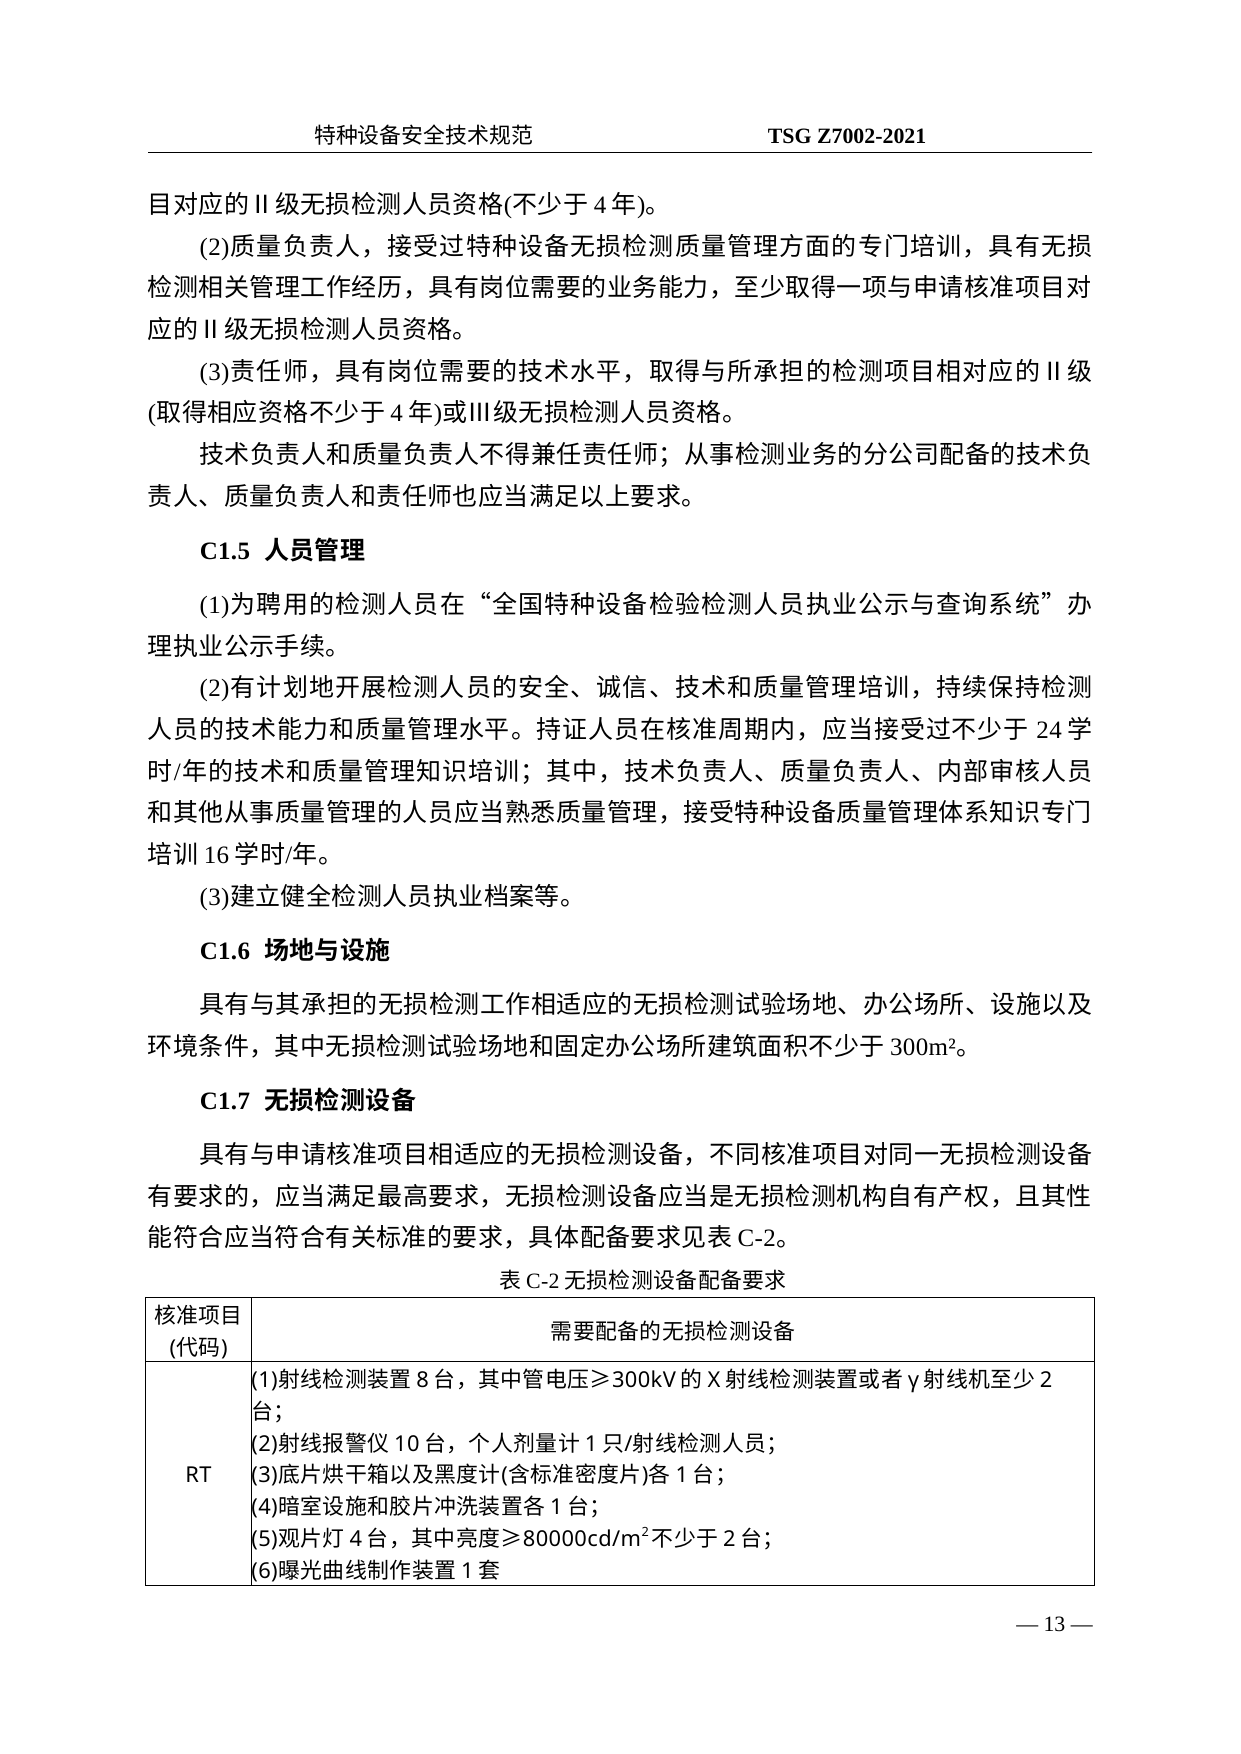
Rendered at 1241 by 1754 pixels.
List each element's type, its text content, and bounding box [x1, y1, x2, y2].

text 技术负责人和质量负责人不得兼任责任师；从事检测业务的分公司配备的技术负责人、质量负责人和责任师也应当满足以上要求。 [148, 430, 1092, 513]
text C1.7 无损检测设备 [148, 1076, 1092, 1118]
table_cell (1)射线检测装置8台，其中管电压≥300kV的X射线检测装置或者γ射线机至少2台； (2)射线报警仪10台，个人剂量计1只/射线检测人员； (3)底片烘干箱以及黑度计(含标准密度片)各1台； (4)暗室设施和胶片冲洗装置各1台； (5)观片灯4台，其中亮度≥80000cd/m2不少于2台； (6)曝光曲线制作装置1套 [252, 1362, 1094, 1584]
table_cell RT [146, 1362, 251, 1584]
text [148, 180, 1092, 222]
text 具有与其承担的无损检测工作相适应的无损检测试验场地、办公场所、设施以及环境条件，其中无损检测试验场地和固定办公场所建筑面积不少于300m²。 [148, 980, 1092, 1063]
text 具有与申请核准项目相适应的无损检测设备，不同核准项目对同一无损检测设备有要求的，应当满足最高要求，无损检测设备应当是无损检测机构自有产权，且其性能符合应当符合有关标准的要求，具体配备要求见表C-2。 [148, 1130, 1092, 1255]
text C1.5 人员管理 [148, 526, 1092, 568]
text (3)建立健全检测人员执业档案等。 [148, 872, 1092, 913]
table_header 需要配备的无损检测设备 [252, 1298, 1094, 1361]
text (3)责任师，具有岗位需要的技术水平，取得与所承担的检测项目相对应的Ⅱ级(取得相应资格不少于4年)或Ⅲ级无损检测人员资格。 [148, 347, 1092, 430]
text 表C-2无损检测设备配备要求 [148, 1255, 1092, 1297]
text C1.6 场地与设施 [148, 926, 1092, 968]
text (2)质量负责人，接受过特种设备无损检测质量管理方面的专门培训，具有无损检测相关管理工作经历，具有岗位需要的业务能力，至少取得一项与申请核准项目对应的Ⅱ级无损检测人员资格。 [148, 222, 1092, 347]
text (1)为聘用的检测人员在“全国特种设备检验检测人员执业公示与查询系统”办理执业公示手续。 [148, 580, 1092, 663]
text (2)有计划地开展检测人员的安全、诚信、技术和质量管理培训，持续保持检测人员的技术能力和质量管理水平。持证人员在核准周期内，应当接受过不少于24学时/年的技术和质量管理知识培训；其中，技术负责人、质量负责人、内部审核人员和其他从事质量管理的人员应当熟悉质量管理，接受特种设备质量管理体系知识专门培训16学时/年。 [148, 663, 1092, 872]
table_header 核准项目(代码) [146, 1298, 251, 1361]
